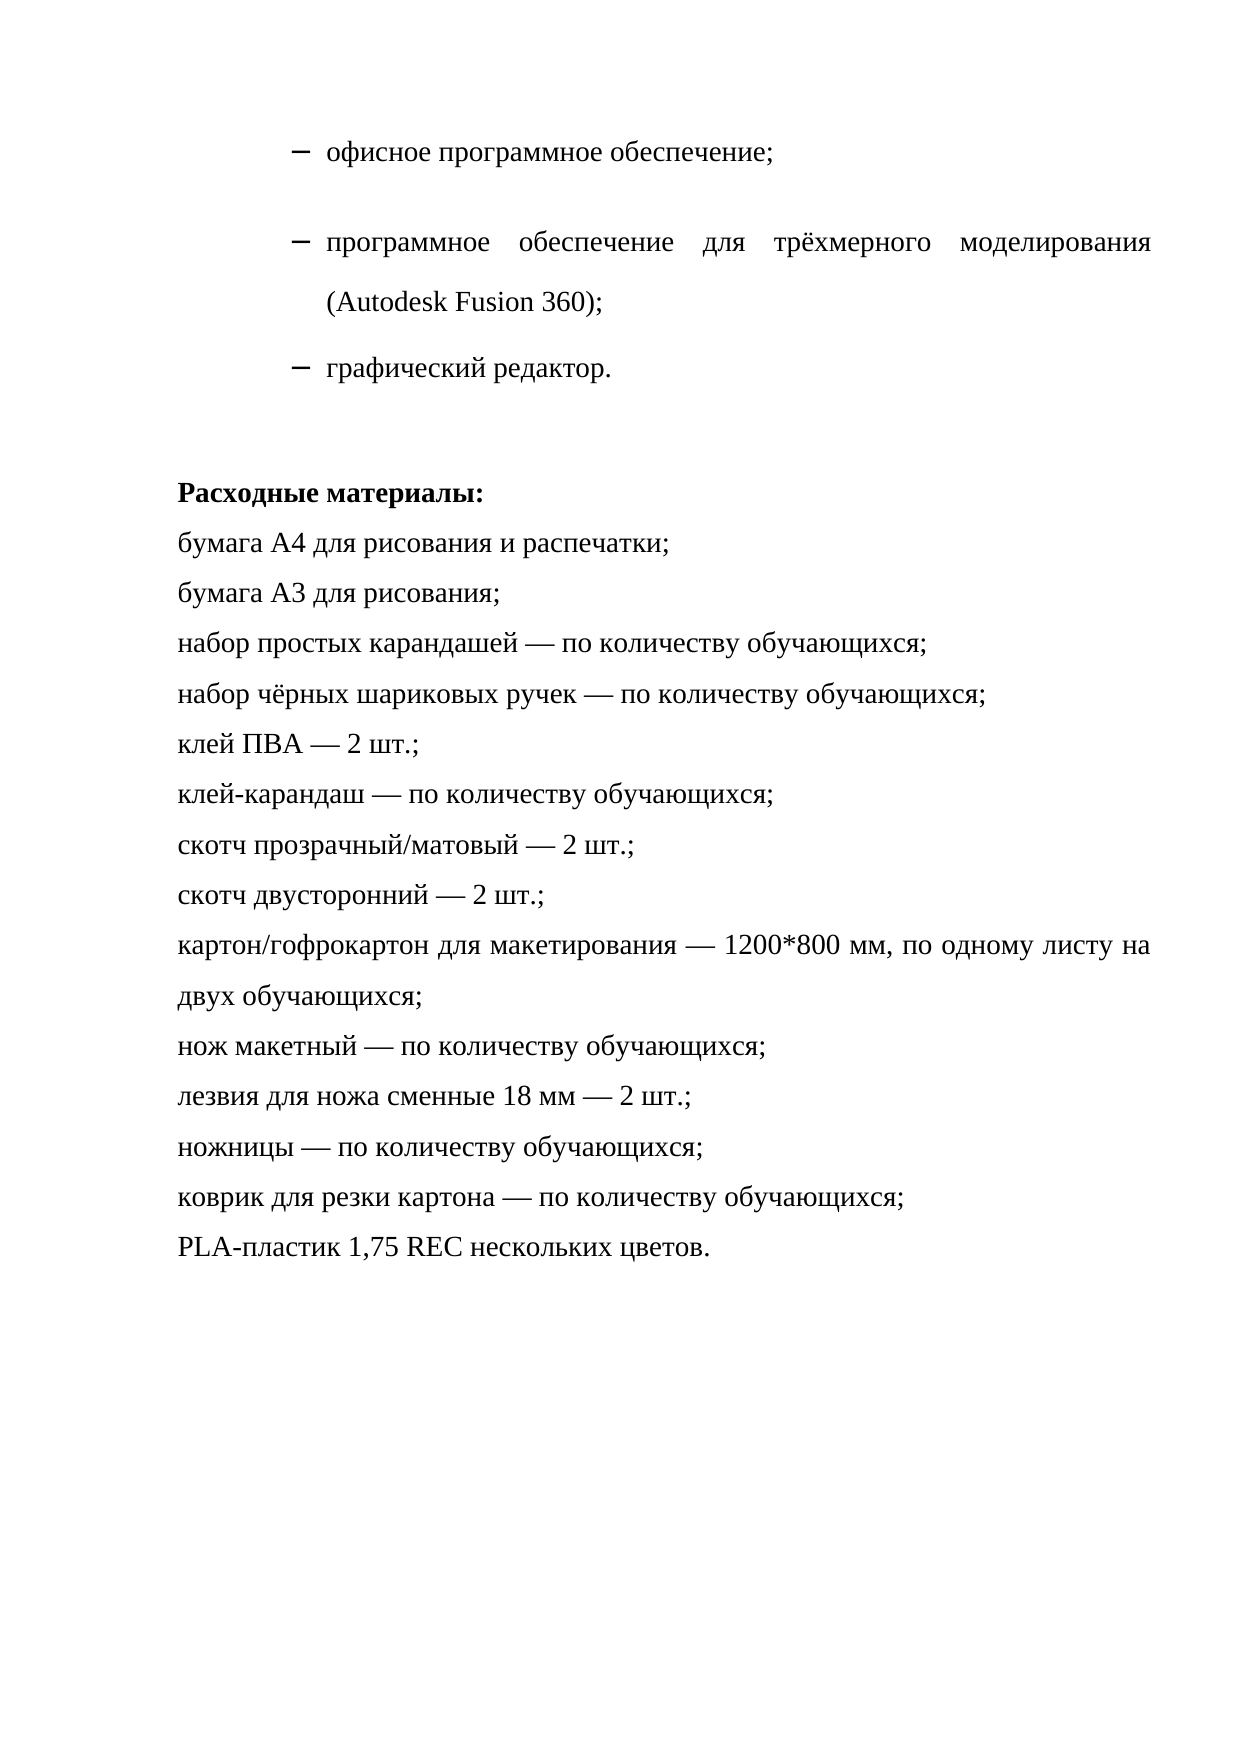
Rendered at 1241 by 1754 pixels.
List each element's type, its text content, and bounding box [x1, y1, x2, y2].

text нож макетный — по количеству обучающихся; [177, 1028, 1152, 1062]
text коврик для резки картона — по количеству обучающихся; [177, 1179, 1152, 1213]
text бумага А4 для рисования и распечатки; [177, 525, 1152, 558]
text бумага А3 для рисования; [177, 575, 1152, 609]
text клей ПВА — 2 шт.; [177, 726, 1152, 760]
list графический редактор. [288, 335, 1152, 394]
list программное обеспечение для трёхмерного моделирования (Autodesk Fusion 360); [288, 208, 1152, 318]
text PLA-пластик 1,75 REC нескольких цветов. [177, 1229, 1152, 1263]
text Расходные материалы: [177, 475, 1152, 508]
list офисное программное обеспечение; [288, 118, 1152, 178]
text лезвия для ножа сменные 18 мм — 2 шт.; [177, 1078, 1152, 1112]
text набор чёрных шариковых ручек — по количеству обучающихся; [177, 676, 1152, 709]
text скотч прозрачный/матовый — 2 шт.; [177, 827, 1152, 860]
text клей-карандаш — по количеству обучающихся; [177, 777, 1152, 810]
text ножницы — по количеству обучающихся; [177, 1129, 1152, 1162]
text набор простых карандашей — по количеству обучающихся; [177, 626, 1152, 659]
text скотч двусторонний — 2 шт.; [177, 877, 1152, 911]
text картон/гофрокартон для макетирования — 1200*800 мм, по одному листу на двух обучающихся; [177, 927, 1152, 1011]
